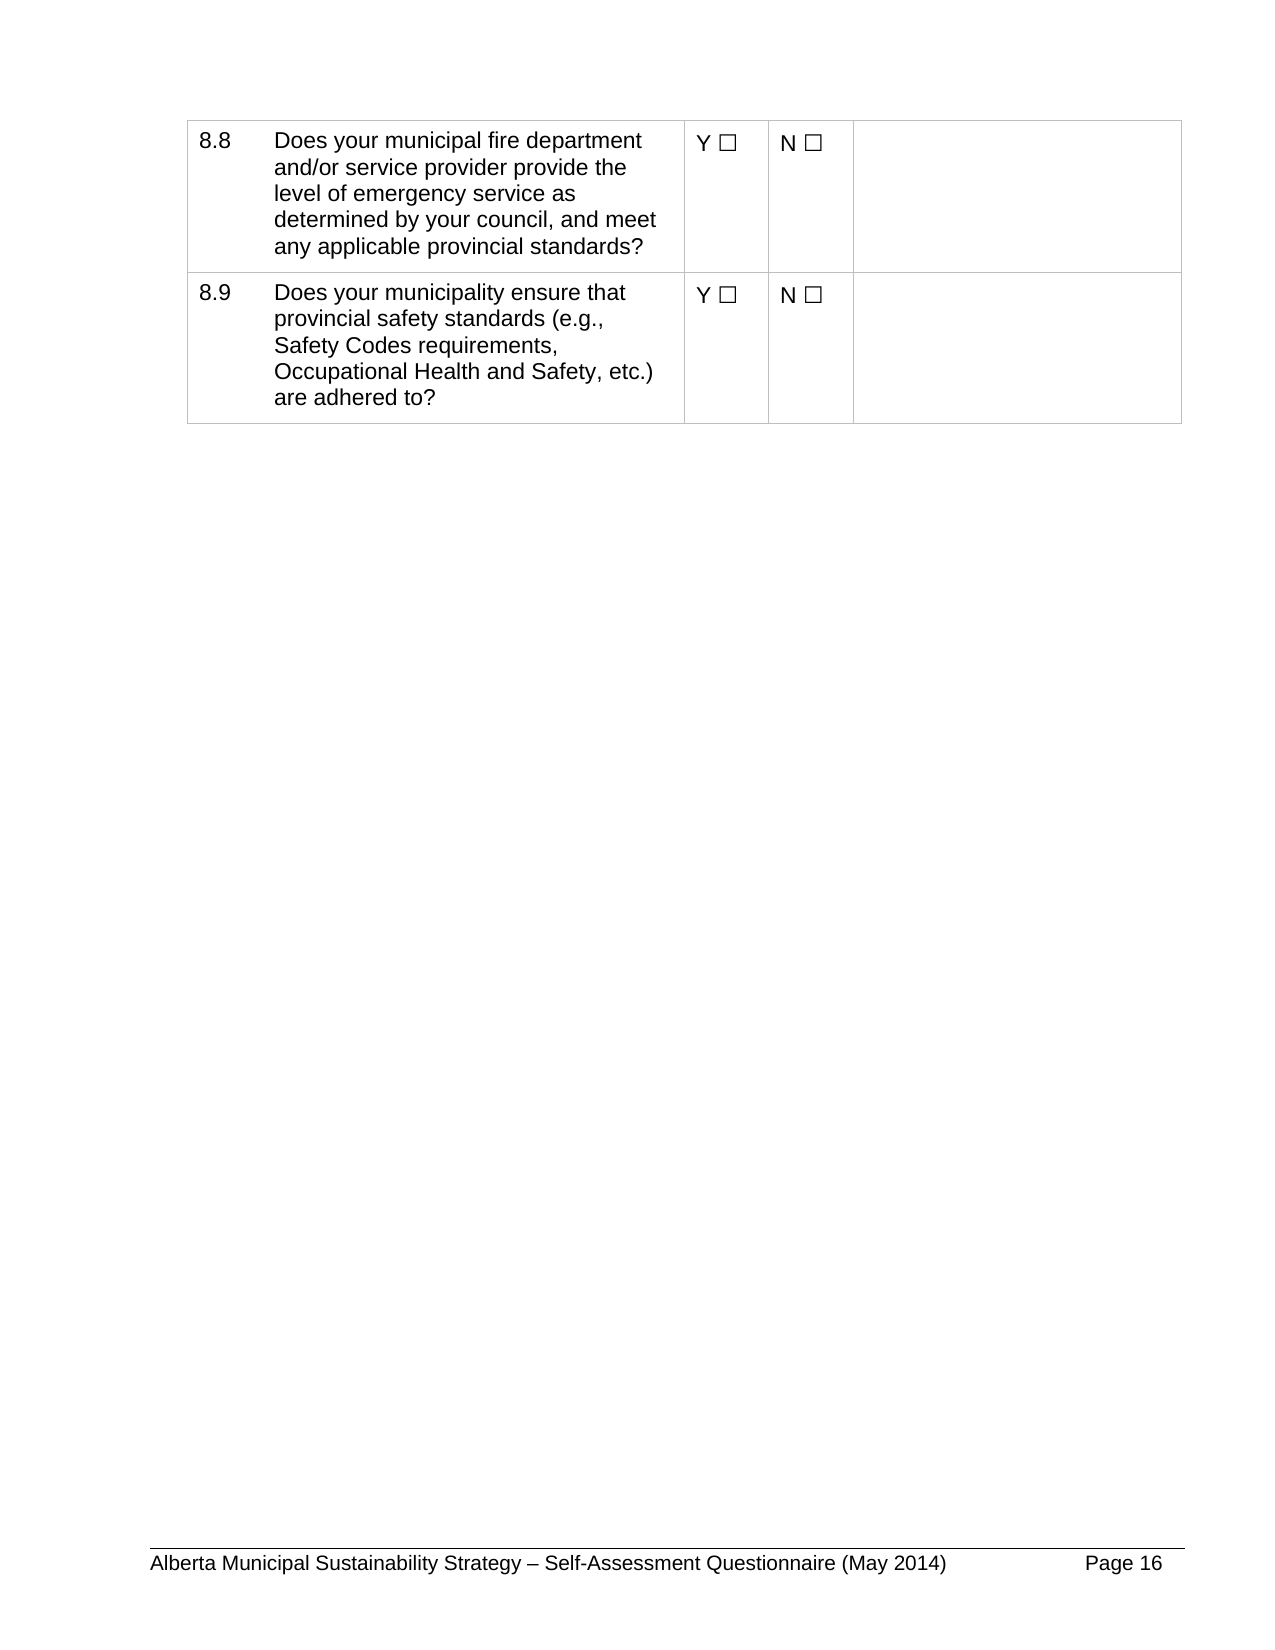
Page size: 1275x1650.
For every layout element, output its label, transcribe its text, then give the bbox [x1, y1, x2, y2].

table_cell [854, 121, 1181, 272]
table_cell 8.8 Does your municipal fire department and/or service provider provide the level of emergency service as determined by your council, and meet any applicable provincial standards? [188, 121, 684, 272]
table_cell Y [685, 273, 768, 423]
table_cell N [769, 273, 853, 423]
table_cell [854, 273, 1181, 423]
table_cell N [769, 121, 853, 272]
table_cell 8.9 Does your municipality ensure that provincial safety standards (e.g., Safety Codes requirements, Occupational Health and Safety, etc.) are adhered to? [188, 273, 684, 423]
table_cell Y [685, 121, 768, 272]
